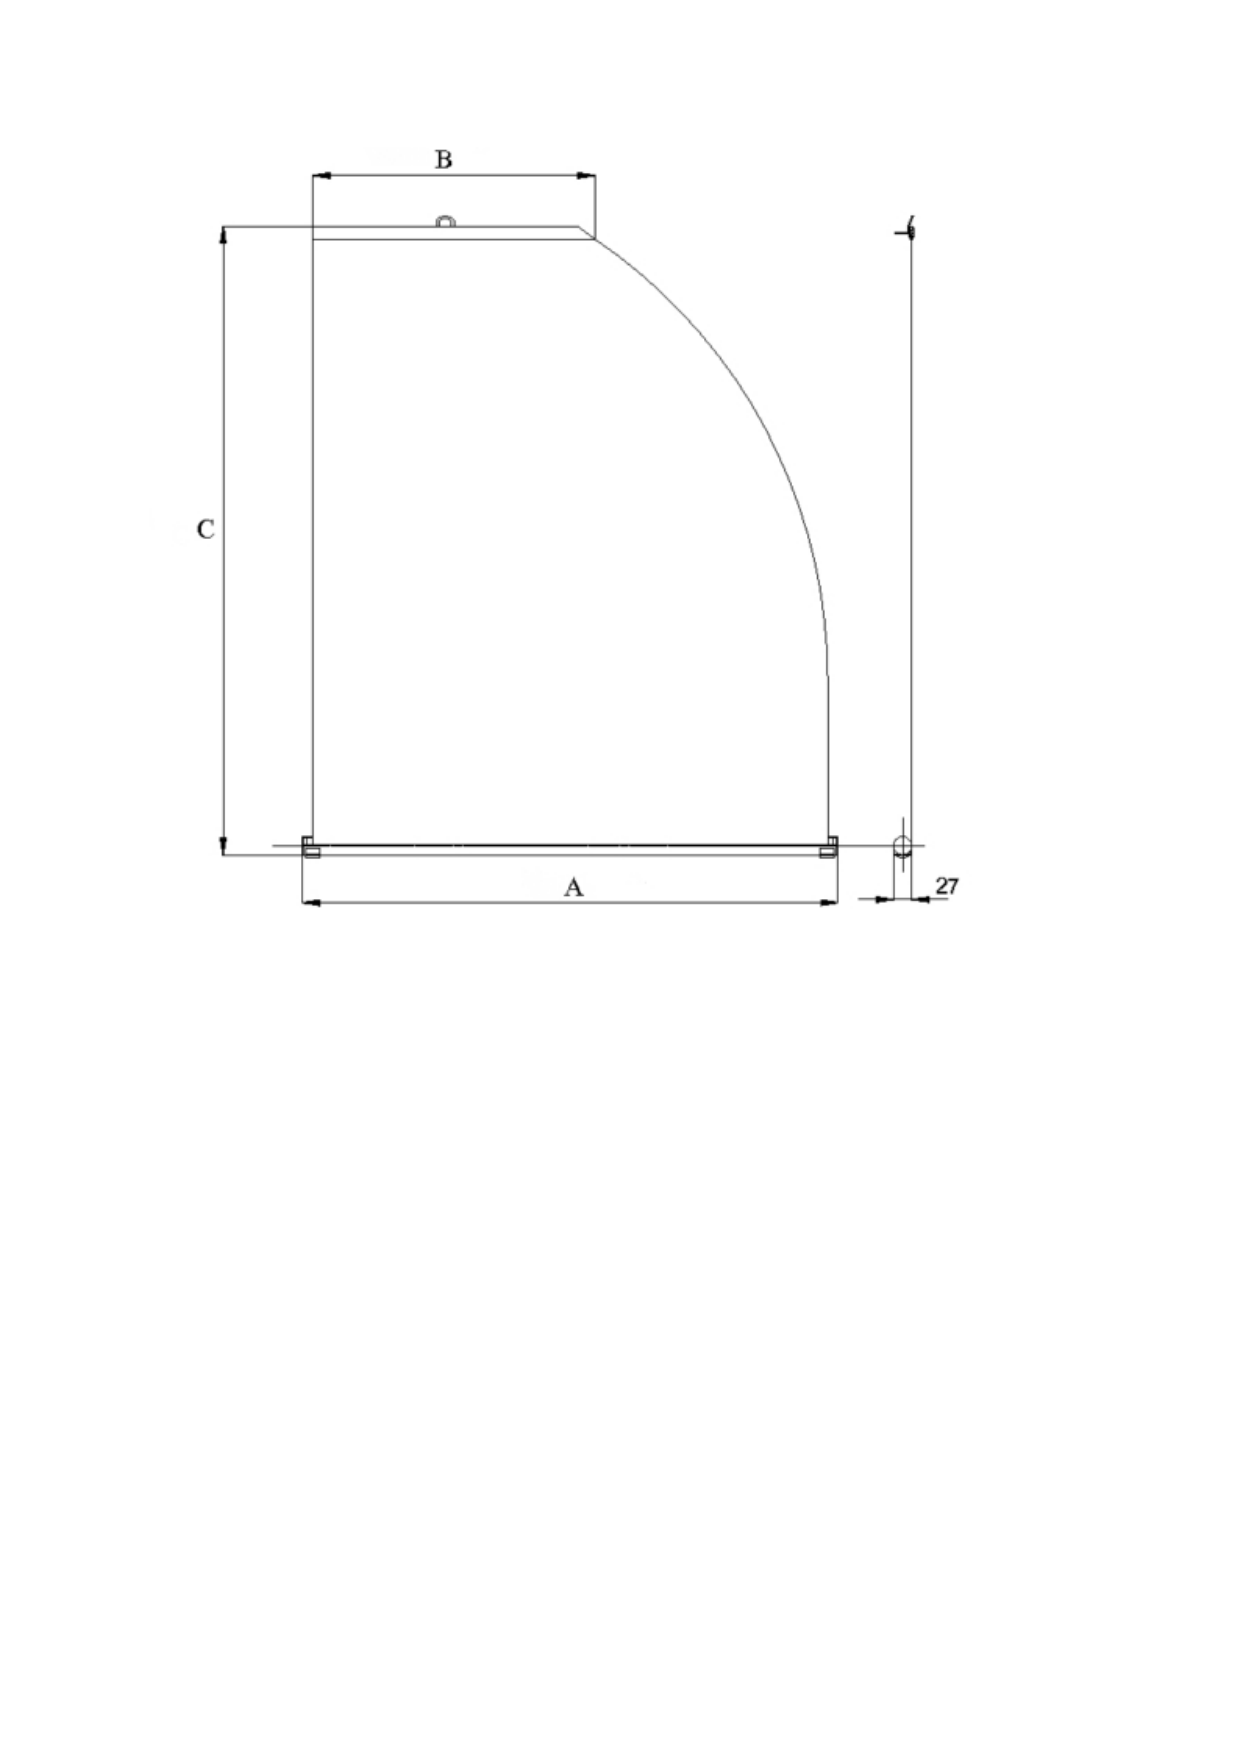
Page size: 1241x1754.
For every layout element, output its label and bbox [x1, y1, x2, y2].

picture [147, 147, 1006, 909]
